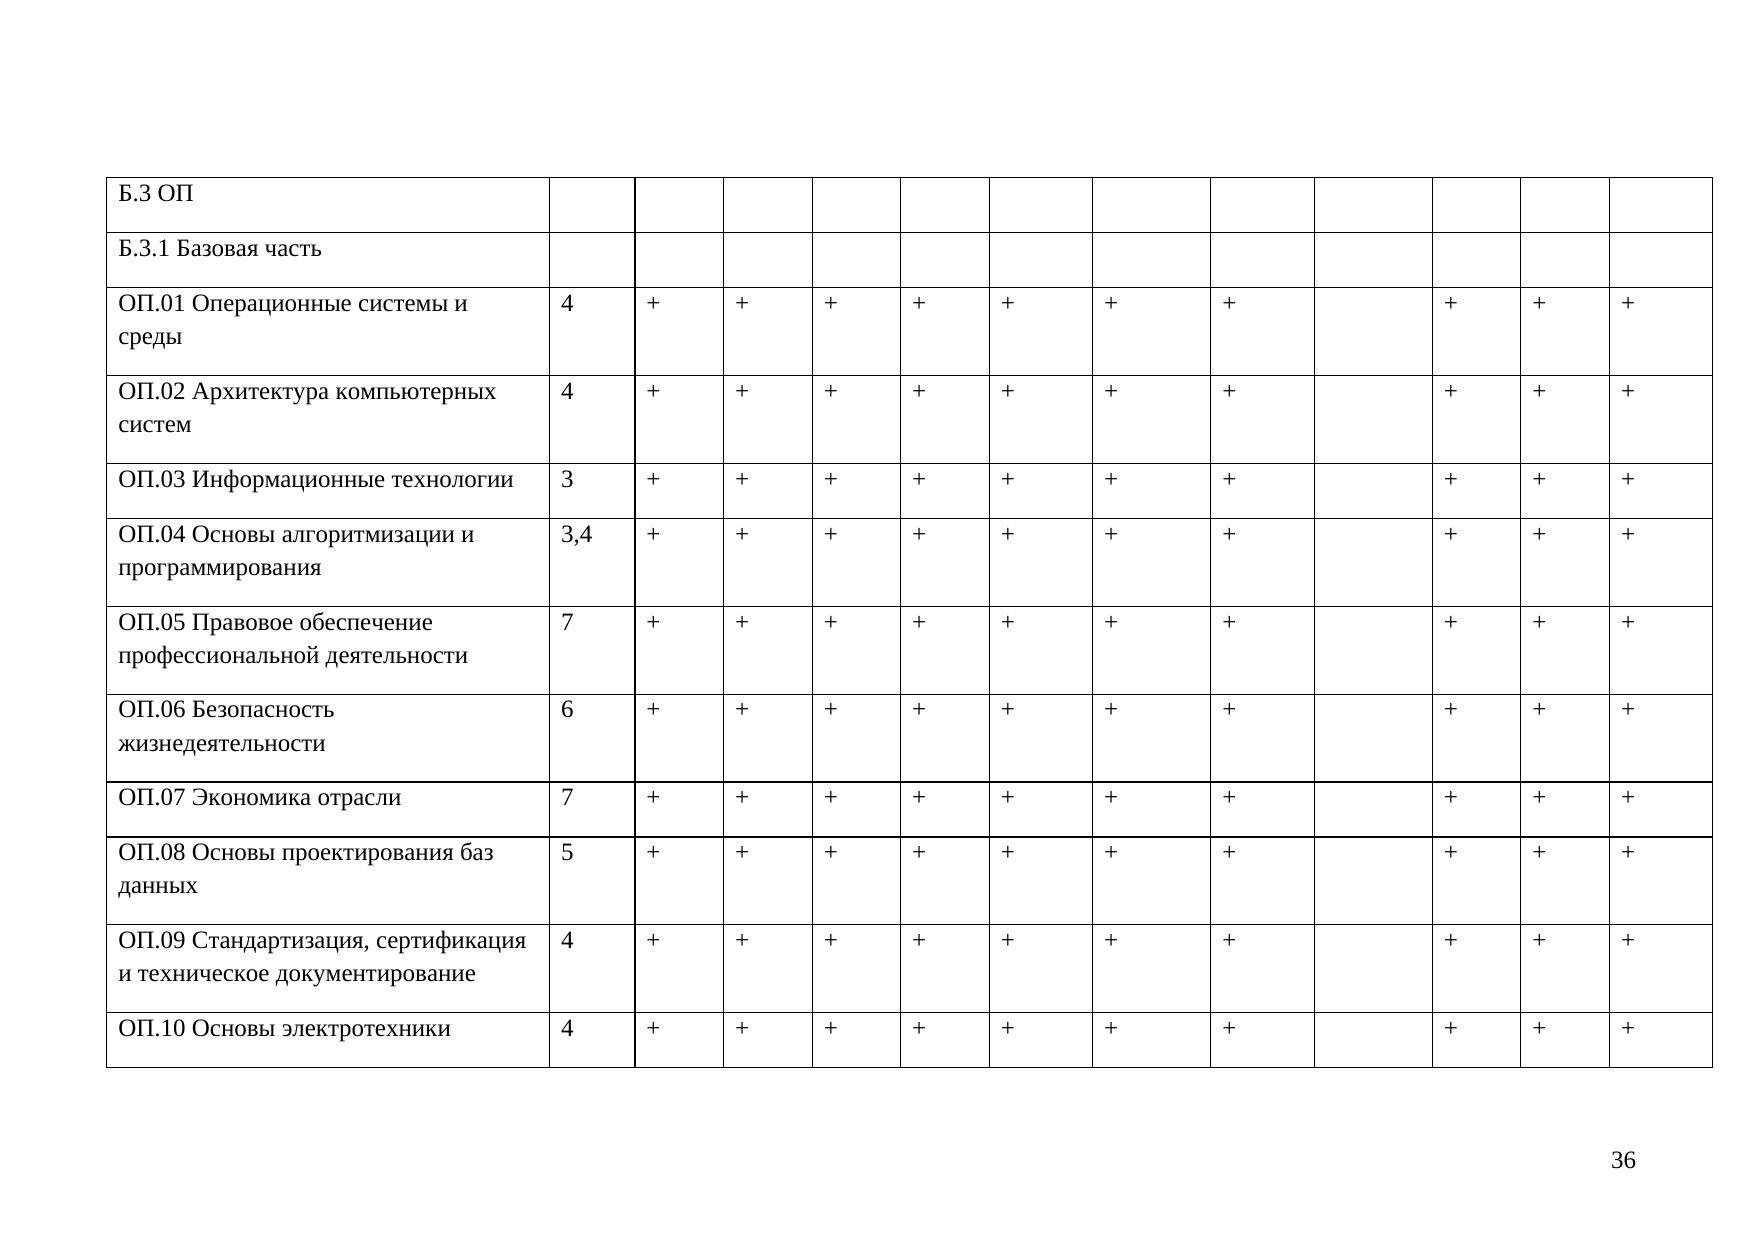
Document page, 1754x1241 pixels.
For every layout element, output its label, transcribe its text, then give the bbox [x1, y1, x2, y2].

table_cell [1315, 1013, 1432, 1067]
table_cell ОП.02 Архитектура компьютерных систем [107, 376, 549, 463]
table_cell [636, 233, 723, 287]
table_cell + [1211, 1013, 1314, 1067]
table_cell 5 [550, 838, 634, 924]
table_cell 4 [550, 1013, 634, 1067]
table_cell + [990, 925, 1092, 1012]
table_cell + [1093, 695, 1210, 781]
table_cell + [813, 519, 900, 606]
table_cell + [990, 464, 1092, 518]
table_cell [1610, 178, 1712, 232]
table_cell + [990, 783, 1092, 836]
table_cell + [1521, 695, 1609, 781]
table_cell + [901, 464, 989, 518]
table_cell + [724, 376, 812, 463]
table_cell + [813, 695, 900, 781]
table_cell [990, 178, 1092, 232]
table_cell + [990, 695, 1092, 781]
table_cell + [1211, 783, 1314, 836]
table_cell + [901, 925, 989, 1012]
table_cell [1610, 233, 1712, 287]
table_cell [1315, 519, 1432, 606]
table_cell ОП.08 Основы проектирования баз данных [107, 838, 549, 924]
table_cell + [1093, 519, 1210, 606]
table_cell + [636, 607, 723, 693]
table_cell + [1433, 695, 1520, 781]
table_cell + [1211, 519, 1314, 606]
table_cell + [1610, 376, 1712, 463]
table_cell [1315, 783, 1432, 836]
table_cell + [901, 838, 989, 924]
table_cell 4 [550, 288, 634, 375]
table_cell ОП.07 Экономика отрасли [107, 783, 549, 836]
table_cell + [1521, 1013, 1609, 1067]
table_cell + [813, 925, 900, 1012]
table_cell [1315, 376, 1432, 463]
table_cell [1315, 233, 1432, 287]
table_cell 3 [550, 464, 634, 518]
table_cell + [1433, 376, 1520, 463]
table_cell + [1211, 376, 1314, 463]
table_cell + [636, 783, 723, 836]
table_cell [1521, 233, 1609, 287]
table_cell + [1521, 925, 1609, 1012]
table_cell [1433, 178, 1520, 232]
table_cell + [813, 464, 900, 518]
table_cell + [1093, 464, 1210, 518]
table_cell + [1610, 695, 1712, 781]
table_cell [1521, 178, 1609, 232]
table_cell + [1521, 607, 1609, 693]
table_cell [1211, 178, 1314, 232]
table_cell + [901, 607, 989, 693]
table_cell + [1093, 288, 1210, 375]
table_cell + [1610, 464, 1712, 518]
table_cell [990, 233, 1092, 287]
table_cell + [636, 376, 723, 463]
table_cell + [990, 376, 1092, 463]
table_cell Б.3 ОП [107, 178, 549, 232]
table_cell 6 [550, 695, 634, 781]
table_cell + [1093, 607, 1210, 693]
table_cell [1315, 925, 1432, 1012]
table_cell + [1211, 607, 1314, 693]
table_cell + [990, 1013, 1092, 1067]
table_cell + [1093, 783, 1210, 836]
table_cell + [636, 838, 723, 924]
table_cell [636, 178, 723, 232]
table_cell + [990, 607, 1092, 693]
table_cell [550, 178, 634, 232]
table_cell + [1521, 288, 1609, 375]
table_cell + [1433, 607, 1520, 693]
table_cell ОП.05 Правовое обеспечение профессиональной деятельности [107, 607, 549, 693]
table_cell 4 [550, 925, 634, 1012]
table_cell [1315, 464, 1432, 518]
table_cell + [724, 607, 812, 693]
table_cell + [1211, 464, 1314, 518]
table_cell + [724, 464, 812, 518]
table_cell + [1093, 376, 1210, 463]
table_cell [1315, 695, 1432, 781]
table_cell 7 [550, 607, 634, 693]
table_cell [1211, 233, 1314, 287]
table_cell ОП.10 Основы электротехники [107, 1013, 549, 1067]
table_cell + [813, 288, 900, 375]
table_cell [1433, 233, 1520, 287]
table_cell [724, 178, 812, 232]
table_cell [1093, 233, 1210, 287]
table_cell + [813, 1013, 900, 1067]
table_cell + [1610, 925, 1712, 1012]
table_cell + [724, 1013, 812, 1067]
table_cell [1093, 178, 1210, 232]
table_cell + [901, 376, 989, 463]
table_cell + [724, 288, 812, 375]
table_cell [1315, 288, 1432, 375]
table_cell ОП.03 Информационные технологии [107, 464, 549, 518]
table_cell + [636, 925, 723, 1012]
table_cell + [1521, 464, 1609, 518]
table_cell + [1610, 607, 1712, 693]
table_cell ОП.04 Основы алгоритмизации и программирования [107, 519, 549, 606]
table_cell + [724, 519, 812, 606]
table_cell + [1093, 925, 1210, 1012]
table_cell + [636, 519, 723, 606]
table_cell + [1433, 925, 1520, 1012]
table_cell + [636, 1013, 723, 1067]
table_cell + [813, 838, 900, 924]
table_cell [1315, 607, 1432, 693]
table_cell [724, 233, 812, 287]
table_cell + [1093, 1013, 1210, 1067]
table_cell + [901, 1013, 989, 1067]
table_cell [813, 178, 900, 232]
table_cell + [1610, 1013, 1712, 1067]
table_cell + [1521, 783, 1609, 836]
table_cell + [1610, 288, 1712, 375]
table_cell + [1211, 925, 1314, 1012]
table_cell + [990, 519, 1092, 606]
table_cell + [1433, 1013, 1520, 1067]
table_cell Б.3.1 Базовая часть [107, 233, 549, 287]
table_cell + [901, 783, 989, 836]
table_cell 3,4 [550, 519, 634, 606]
table_cell + [1610, 838, 1712, 924]
table_cell + [724, 838, 812, 924]
table_cell + [901, 288, 989, 375]
table_cell + [1610, 519, 1712, 606]
table_cell + [1433, 519, 1520, 606]
table_cell + [1433, 838, 1520, 924]
table_cell ОП.06 Безопасность жизнедеятельности [107, 695, 549, 781]
table_cell + [1433, 464, 1520, 518]
table_cell + [636, 464, 723, 518]
table_cell [1315, 178, 1432, 232]
table_cell + [636, 695, 723, 781]
table_cell + [813, 783, 900, 836]
table_cell + [813, 376, 900, 463]
table_cell [813, 233, 900, 287]
table_cell + [724, 695, 812, 781]
table_cell + [1211, 838, 1314, 924]
table_cell + [1433, 288, 1520, 375]
table_cell + [1093, 838, 1210, 924]
table_cell [1315, 838, 1432, 924]
table_cell + [990, 288, 1092, 375]
table_cell + [1521, 376, 1609, 463]
table_cell + [813, 607, 900, 693]
table_cell [901, 178, 989, 232]
table_cell 7 [550, 783, 634, 836]
table_cell + [1610, 783, 1712, 836]
table_cell + [724, 783, 812, 836]
table_cell + [724, 925, 812, 1012]
table_cell + [1521, 838, 1609, 924]
table_cell ОП.09 Стандартизация, сертификация и техническое документирование [107, 925, 549, 1012]
table_cell 4 [550, 376, 634, 463]
table_cell + [1211, 288, 1314, 375]
table_cell + [901, 695, 989, 781]
table_cell + [990, 838, 1092, 924]
table_cell [901, 233, 989, 287]
table_cell + [1433, 783, 1520, 836]
table_cell + [1211, 695, 1314, 781]
table_cell + [901, 519, 989, 606]
table_cell + [1521, 519, 1609, 606]
table_cell [550, 233, 634, 287]
table_cell + [636, 288, 723, 375]
table_cell ОП.01 Операционные системы и среды [107, 288, 549, 375]
